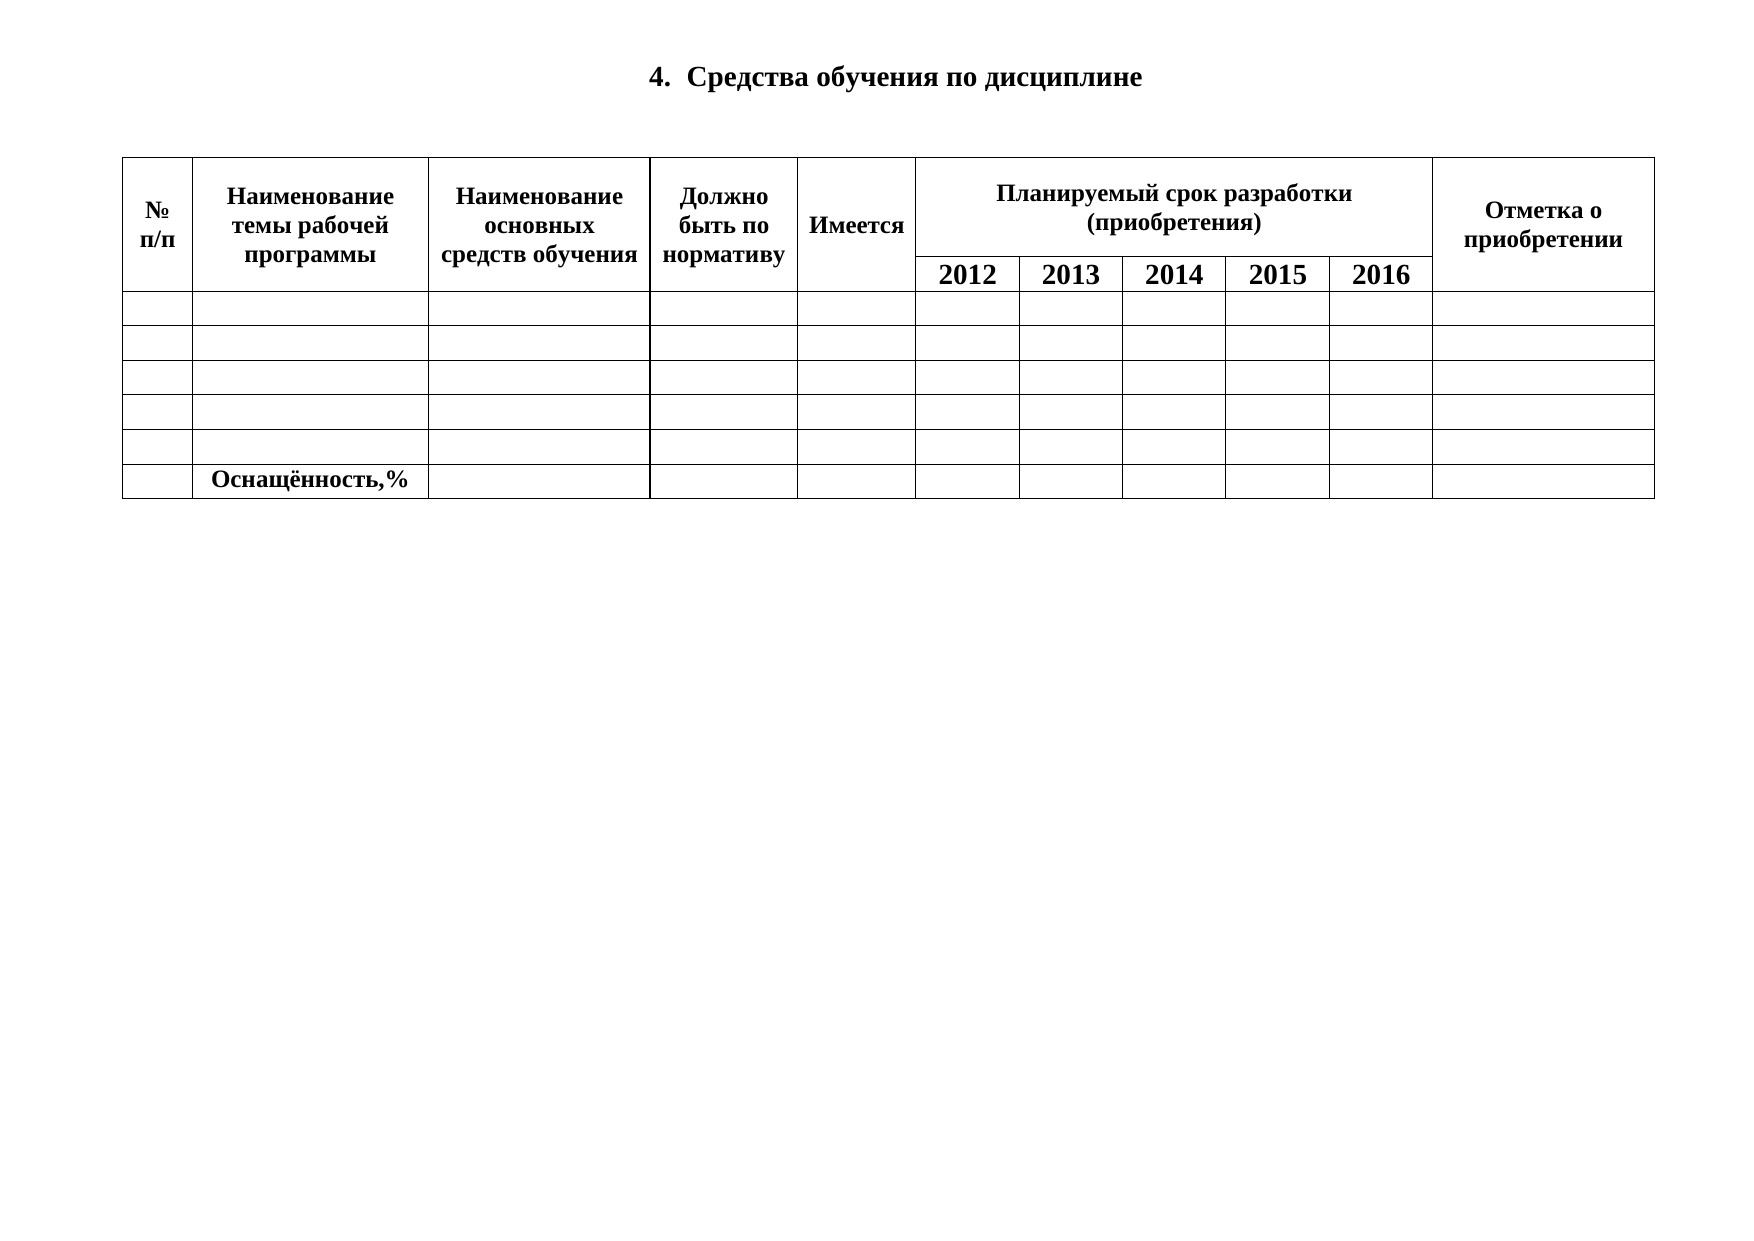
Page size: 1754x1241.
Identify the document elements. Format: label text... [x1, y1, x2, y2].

table_cell [123, 430, 192, 463]
table_cell [1020, 326, 1122, 360]
table_header Планируемый срок разработки (приобретения) [916, 158, 1432, 256]
table_cell [193, 395, 428, 429]
table_cell [123, 326, 192, 360]
table_cell [193, 292, 428, 325]
table_cell [1226, 430, 1329, 463]
table_cell [123, 395, 192, 429]
table_cell [1020, 395, 1122, 429]
table_cell [1020, 361, 1122, 394]
table_cell [1433, 326, 1654, 360]
table_cell [1433, 395, 1654, 429]
table_cell [123, 292, 192, 325]
table_cell [1226, 361, 1329, 394]
table_cell [1020, 292, 1122, 325]
table_cell 2015 [1226, 257, 1329, 291]
table_cell [429, 361, 649, 394]
table_cell Оснащённость,% [193, 465, 428, 498]
table_cell [1226, 326, 1329, 360]
table_cell [651, 292, 797, 325]
table_cell 2014 [1123, 257, 1225, 291]
table_cell [798, 361, 915, 394]
table_cell 2013 [1020, 257, 1122, 291]
list Средства обучения по дисциплине [97, 59, 1695, 93]
table_header Должно быть по нормативу [651, 158, 797, 291]
table_cell [1123, 465, 1225, 498]
table_cell [916, 395, 1019, 429]
table_cell [916, 361, 1019, 394]
table_cell [1330, 465, 1432, 498]
table_cell [916, 326, 1019, 360]
table_header Наименование темы рабочей программы [193, 158, 428, 291]
table_cell [1330, 395, 1432, 429]
table_cell [1330, 361, 1432, 394]
table_cell 2012 [916, 257, 1019, 291]
table_cell [1226, 292, 1329, 325]
table_cell [651, 430, 797, 463]
table_cell [1226, 395, 1329, 429]
table_cell [193, 326, 428, 360]
table_cell [1330, 430, 1432, 463]
table_cell [651, 395, 797, 429]
table_cell 2016 [1330, 257, 1432, 291]
table_cell [1123, 430, 1225, 463]
table_cell [1330, 326, 1432, 360]
table_cell [123, 465, 192, 498]
table_header Наименование основных средств обучения [429, 158, 649, 291]
table_cell [798, 430, 915, 463]
table_cell [1123, 395, 1225, 429]
table_cell [798, 292, 915, 325]
table_cell [798, 395, 915, 429]
table_cell [1433, 361, 1654, 394]
table_cell [798, 465, 915, 498]
table_cell [798, 326, 915, 360]
table_cell [916, 292, 1019, 325]
table_cell [1123, 292, 1225, 325]
table_cell [1433, 465, 1654, 498]
table_cell [916, 430, 1019, 463]
table_cell [429, 326, 649, 360]
table_cell [1020, 465, 1122, 498]
table_cell [429, 292, 649, 325]
table_cell [193, 430, 428, 463]
table_cell [1226, 465, 1329, 498]
table_cell [1433, 292, 1654, 325]
table_cell [651, 465, 797, 498]
table_cell [1020, 430, 1122, 463]
table_cell [429, 395, 649, 429]
table_cell [1433, 430, 1654, 463]
table_cell [651, 326, 797, 360]
table_header Отметка о приобретении [1433, 158, 1654, 291]
table_cell [1123, 361, 1225, 394]
table_cell [123, 361, 192, 394]
table_cell [651, 361, 797, 394]
table_cell [429, 465, 649, 498]
table_cell [1330, 292, 1432, 325]
table_header № п/п [123, 158, 192, 291]
table_header Имеется [798, 158, 915, 291]
table_cell [193, 361, 428, 394]
table_cell [1123, 326, 1225, 360]
table_cell [429, 430, 649, 463]
table_cell [916, 465, 1019, 498]
